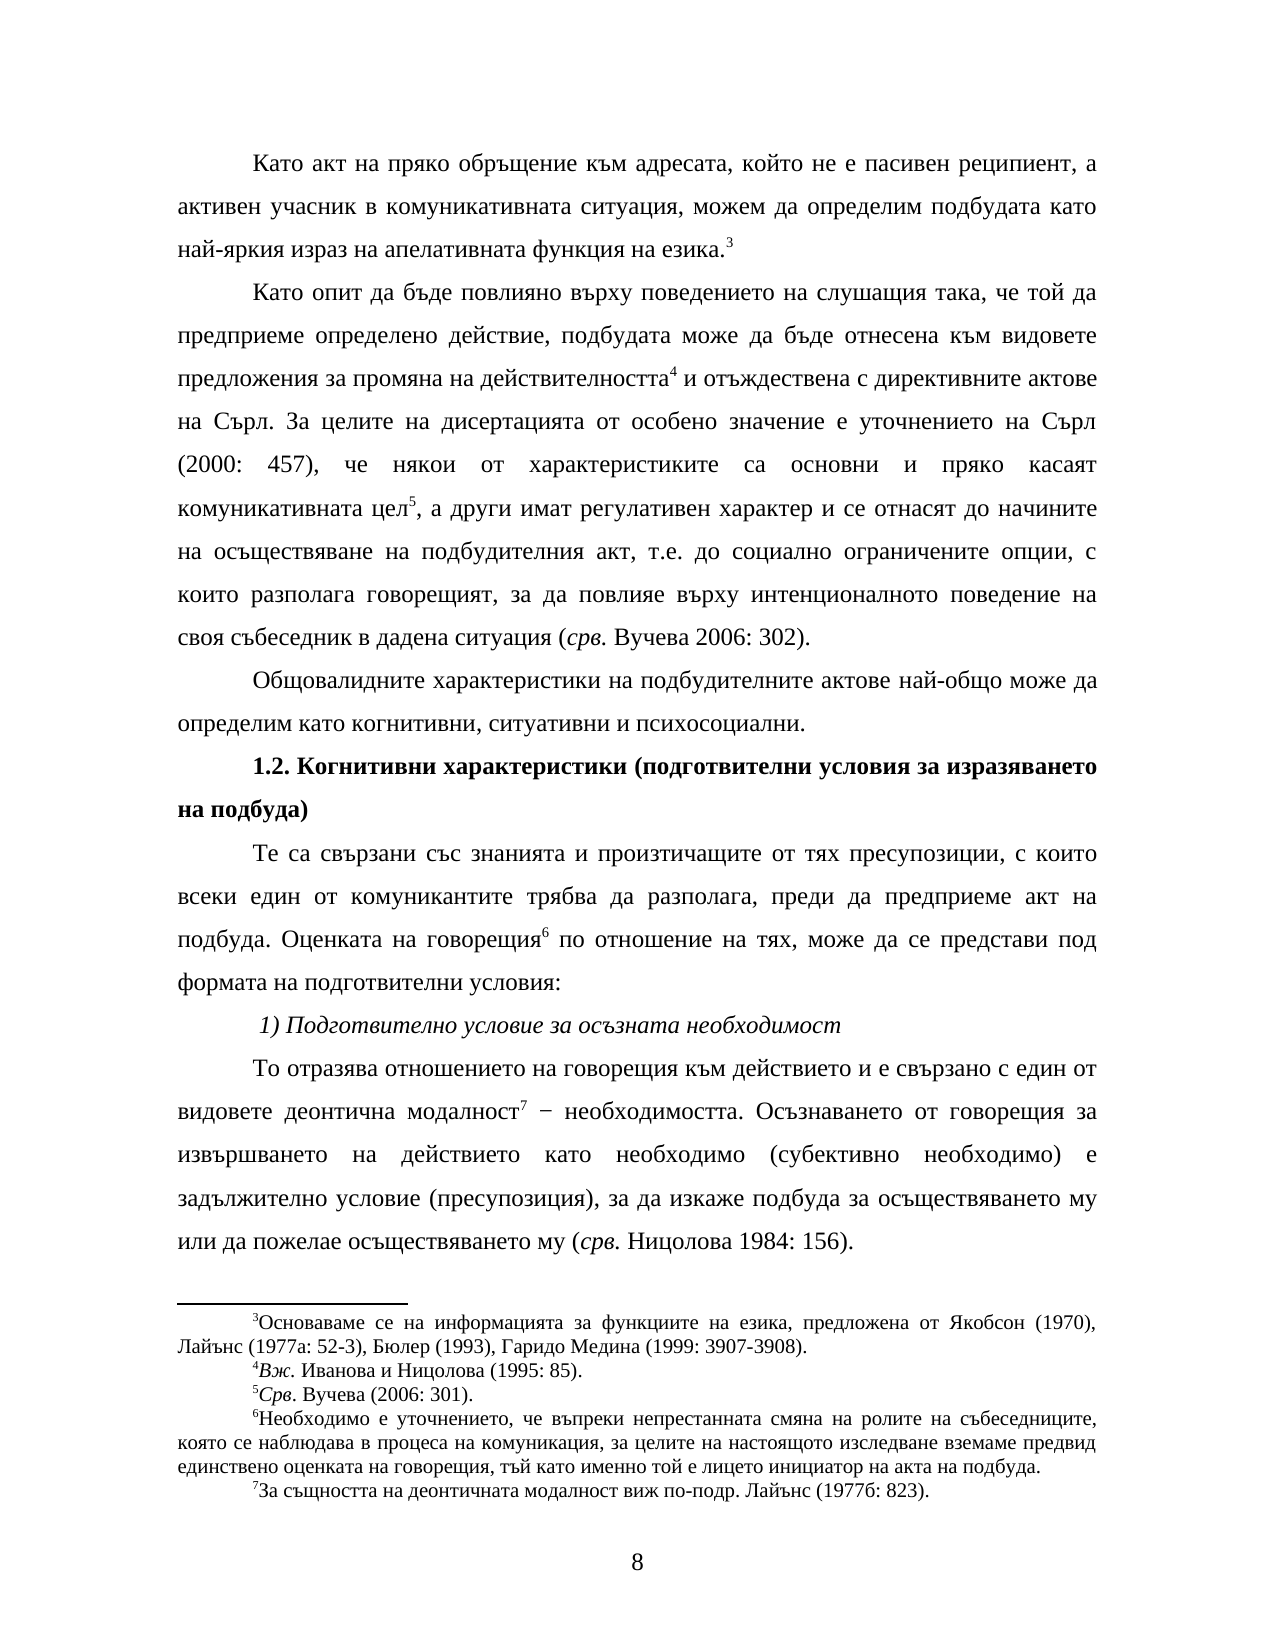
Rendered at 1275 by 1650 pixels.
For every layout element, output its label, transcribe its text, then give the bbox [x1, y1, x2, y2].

text Като акт на пряко обръщение към адресата, който не е пасивен реципиент, а активен учасник в комуникативната ситуация, можем да определим подбудата като най-яркия израз на апелативната функция на езика. [177, 148, 1098, 263]
text Като опит да бъде повлияно върху поведението на слушащия така, че той да предприеме определено действие, подбудата може да бъде отнесена към видовете предложения за промяна на действителността и отъждествена с директивните актове на Сърл. За целите на дисертацията от особено значение е уточнението на Сърл (2000: 457), че някои от характеристиките са основни и пряко касаят комуникативната цел, а други имат регулативен характер и се отнасят до начините на осъществяване на подбудителния акт, т.е. до социално ограничените опции, с които разполага говорещият, за да повлияе върху интенционалното поведение на своя събеседник в дадена ситуация (срв. Вучева 2006: 302). [177, 277, 1098, 651]
text Общовалидните характеристики на подбудителните актове най-общо може да определим като когнитивни, ситуативни и психосоциални. [177, 665, 1098, 737]
text Те са свързани със знанията и произтичащите от тях пресупозиции, с които всеки един от комуникантите трябва да разполага, преди да предприеме акт на подбуда. Оценката на говорещия по отношение на тях, може да се представи под формата на подготвителни условия: [177, 838, 1098, 996]
text 1) Подготвително условие за осъзната необходимост [177, 1010, 1098, 1039]
text То отразява отношението на говорещия към действието и е свързано с един от видовете деонтична модалност − необходимостта. Осъзнаването от говорещия за извършването на действието като необходимо (субективно необходимо) е задължително условие (пресупозиция), за да изкаже подбуда за осъществяването му или да пожелае осъществяването му (срв. Ницолова 1984: 156). [177, 1053, 1098, 1254]
text 1.2. Когнитивни характеристики (подготвителни условия за изразяването на подбуда) [177, 751, 1098, 823]
